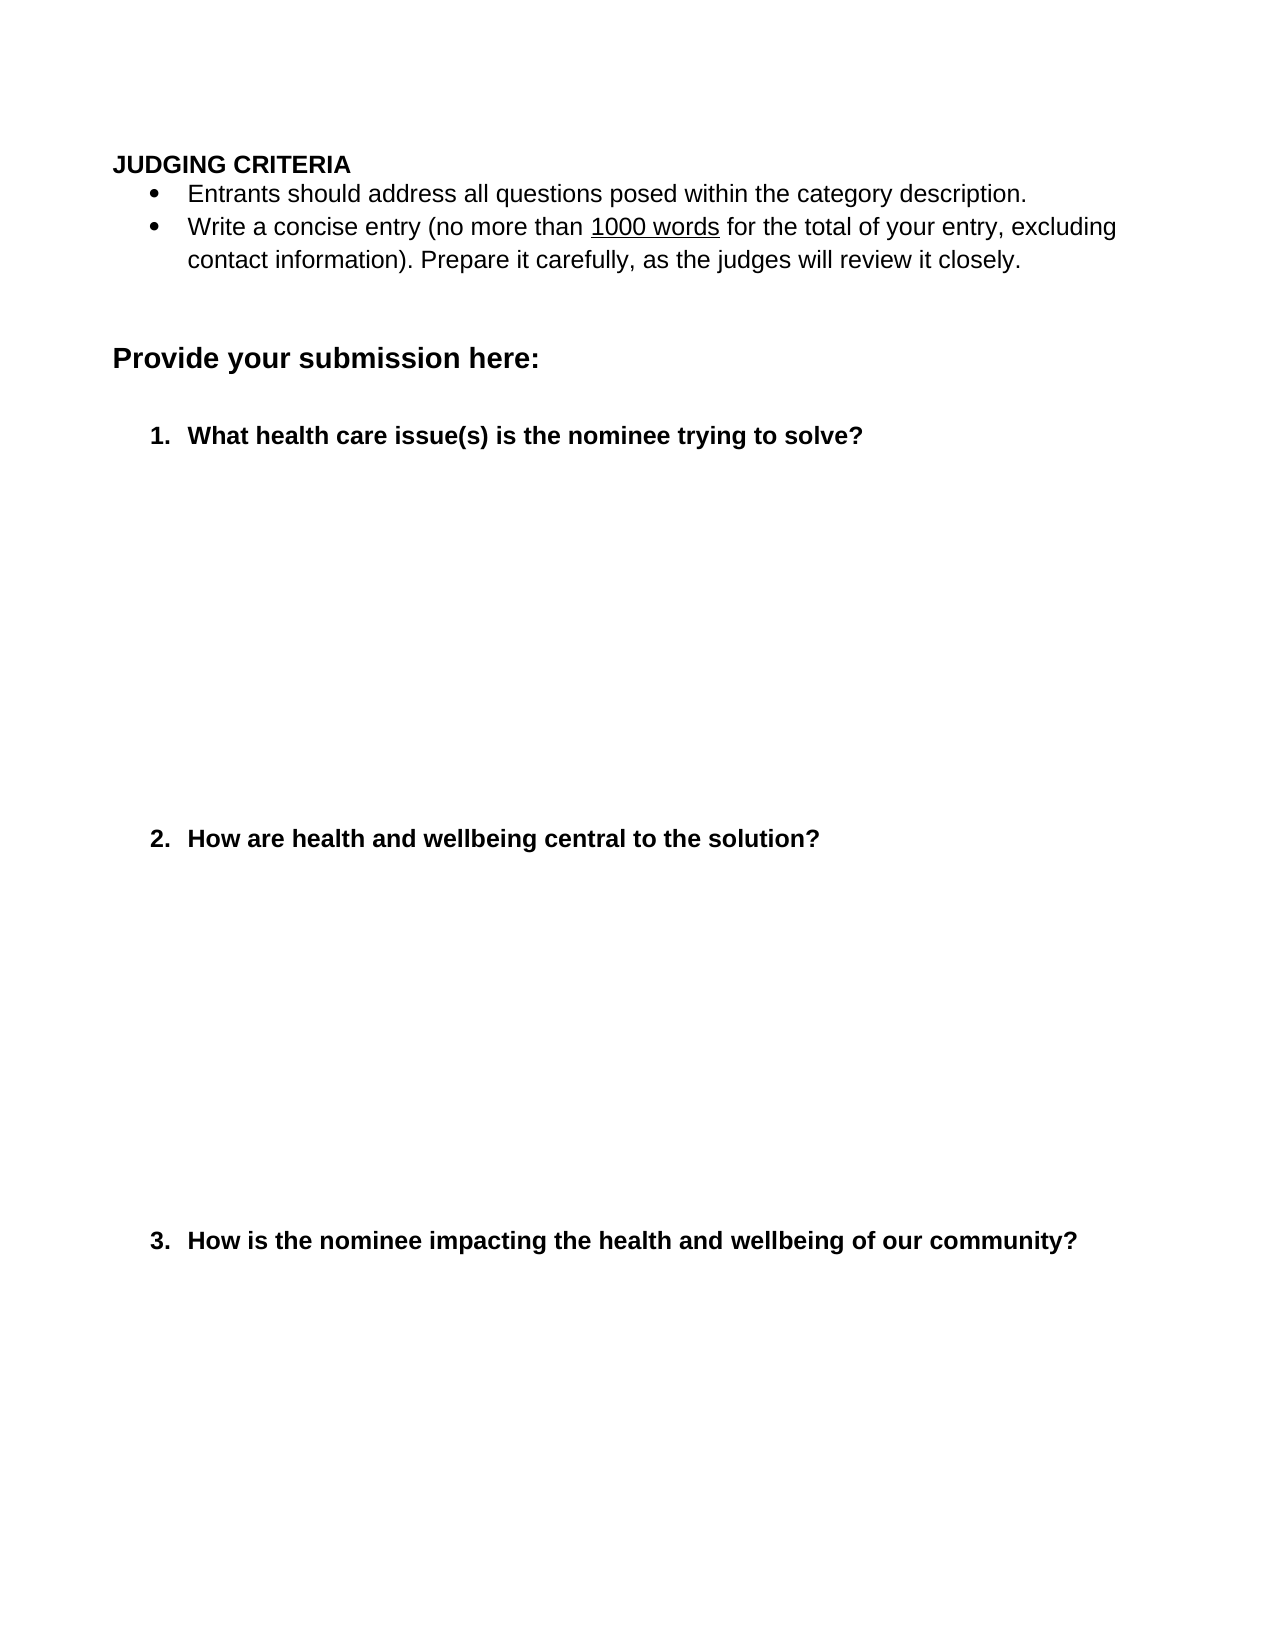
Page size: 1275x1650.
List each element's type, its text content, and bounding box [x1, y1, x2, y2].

list How are health and wellbeing central to the solution? [150, 824, 1147, 853]
list Write a concise entry (no more than 1000 words for the total of your entry, excluding contact information). Prepare it carefully, as the judges will review it closely. [150, 212, 1162, 274]
list How is the nominee impacting the health and wellbeing of our community? [150, 1226, 1147, 1255]
list Entrants should address all questions posed within the category description. [150, 179, 1162, 208]
text JUDGING CRITERIA [112, 150, 1162, 179]
text Provide your submission here: [112, 342, 1162, 375]
list What health care issue(s) is the nominee trying to solve? [150, 421, 1147, 450]
